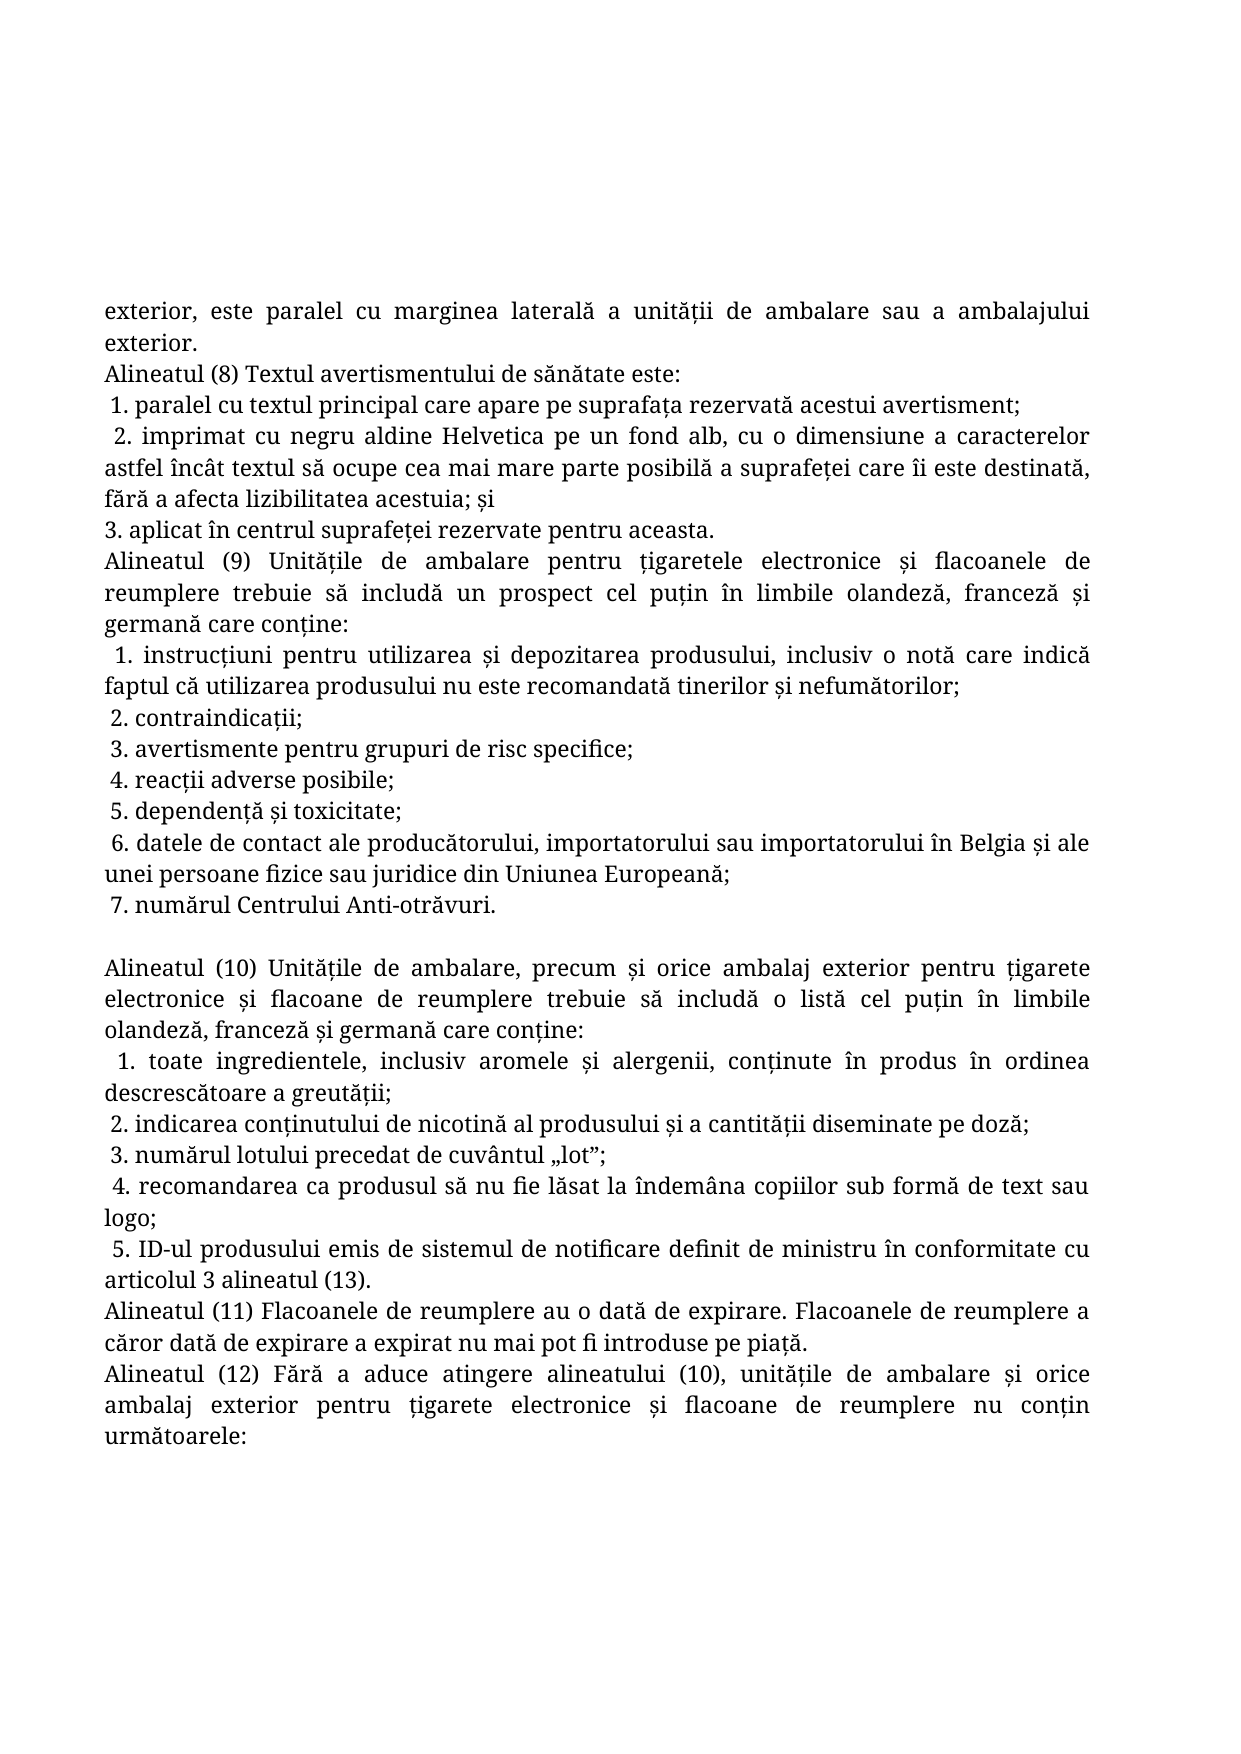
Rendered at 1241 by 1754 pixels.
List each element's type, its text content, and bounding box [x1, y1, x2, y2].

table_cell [97, 1358, 1099, 1452]
table_cell Alineatul (11) Flacoanele de reumplere au o dată de expirare. Flacoanele de reumplere a căror dată de expirare a expirat nu mai pot fi introduse pe piață. [97, 1295, 1099, 1358]
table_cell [97, 295, 1099, 358]
table_cell Alineatul (8) Textul avertismentului de sănătate este: 1. paralel cu textul principal care apare pe suprafața rezervată acestui avertisment; 2. imprimat cu negru aldine Helvetica pe un fond alb, cu o dimensiune a caracterelor astfel încât textul să ocupe cea mai mare parte posibilă a suprafeței care îi este destinată, fără a afecta lizibilitatea acestuia; și 3. aplicat în centrul suprafeței rezervate pentru aceasta. [97, 358, 1099, 545]
table_cell Alineatul (9) Unitățile de ambalare pentru țigaretele electronice și flacoanele de reumplere trebuie să includă un prospect cel puțin în limbile olandeză, franceză și germană care conține: 1. instrucțiuni pentru utilizarea și depozitarea produsului, inclusiv o notă care indică faptul că utilizarea produsului nu este recomandată tinerilor și nefumătorilor; 2. contraindicații; 3. avertismente pentru grupuri de risc specifice; 4. reacții adverse posibile; 5. dependență și toxicitate; 6. datele de contact ale producătorului, importatorului sau importatorului în Belgia și ale unei persoane fizice sau juridice din Uniunea Europeană; 7. numărul Centrului Anti-otrăvuri. [97, 545, 1099, 952]
table_cell Alineatul (10) Unitățile de ambalare, precum și orice ambalaj exterior pentru țigarete electronice și flacoane de reumplere trebuie să includă o listă cel puțin în limbile olandeză, franceză și germană care conține: 1. toate ingredientele, inclusiv aromele și alergenii, conținute în produs în ordinea descrescătoare a greutății; 2. indicarea conținutului de nicotină al produsului și a cantității diseminate pe doză; 3. numărul lotului precedat de cuvântul „lot”; 4. recomandarea ca produsul să nu fie lăsat la îndemâna copiilor sub formă de text sau logo; 5. ID-ul produsului emis de sistemul de notificare definit de ministru în conformitate cu articolul 3 alineatul (13). [97, 952, 1099, 1295]
